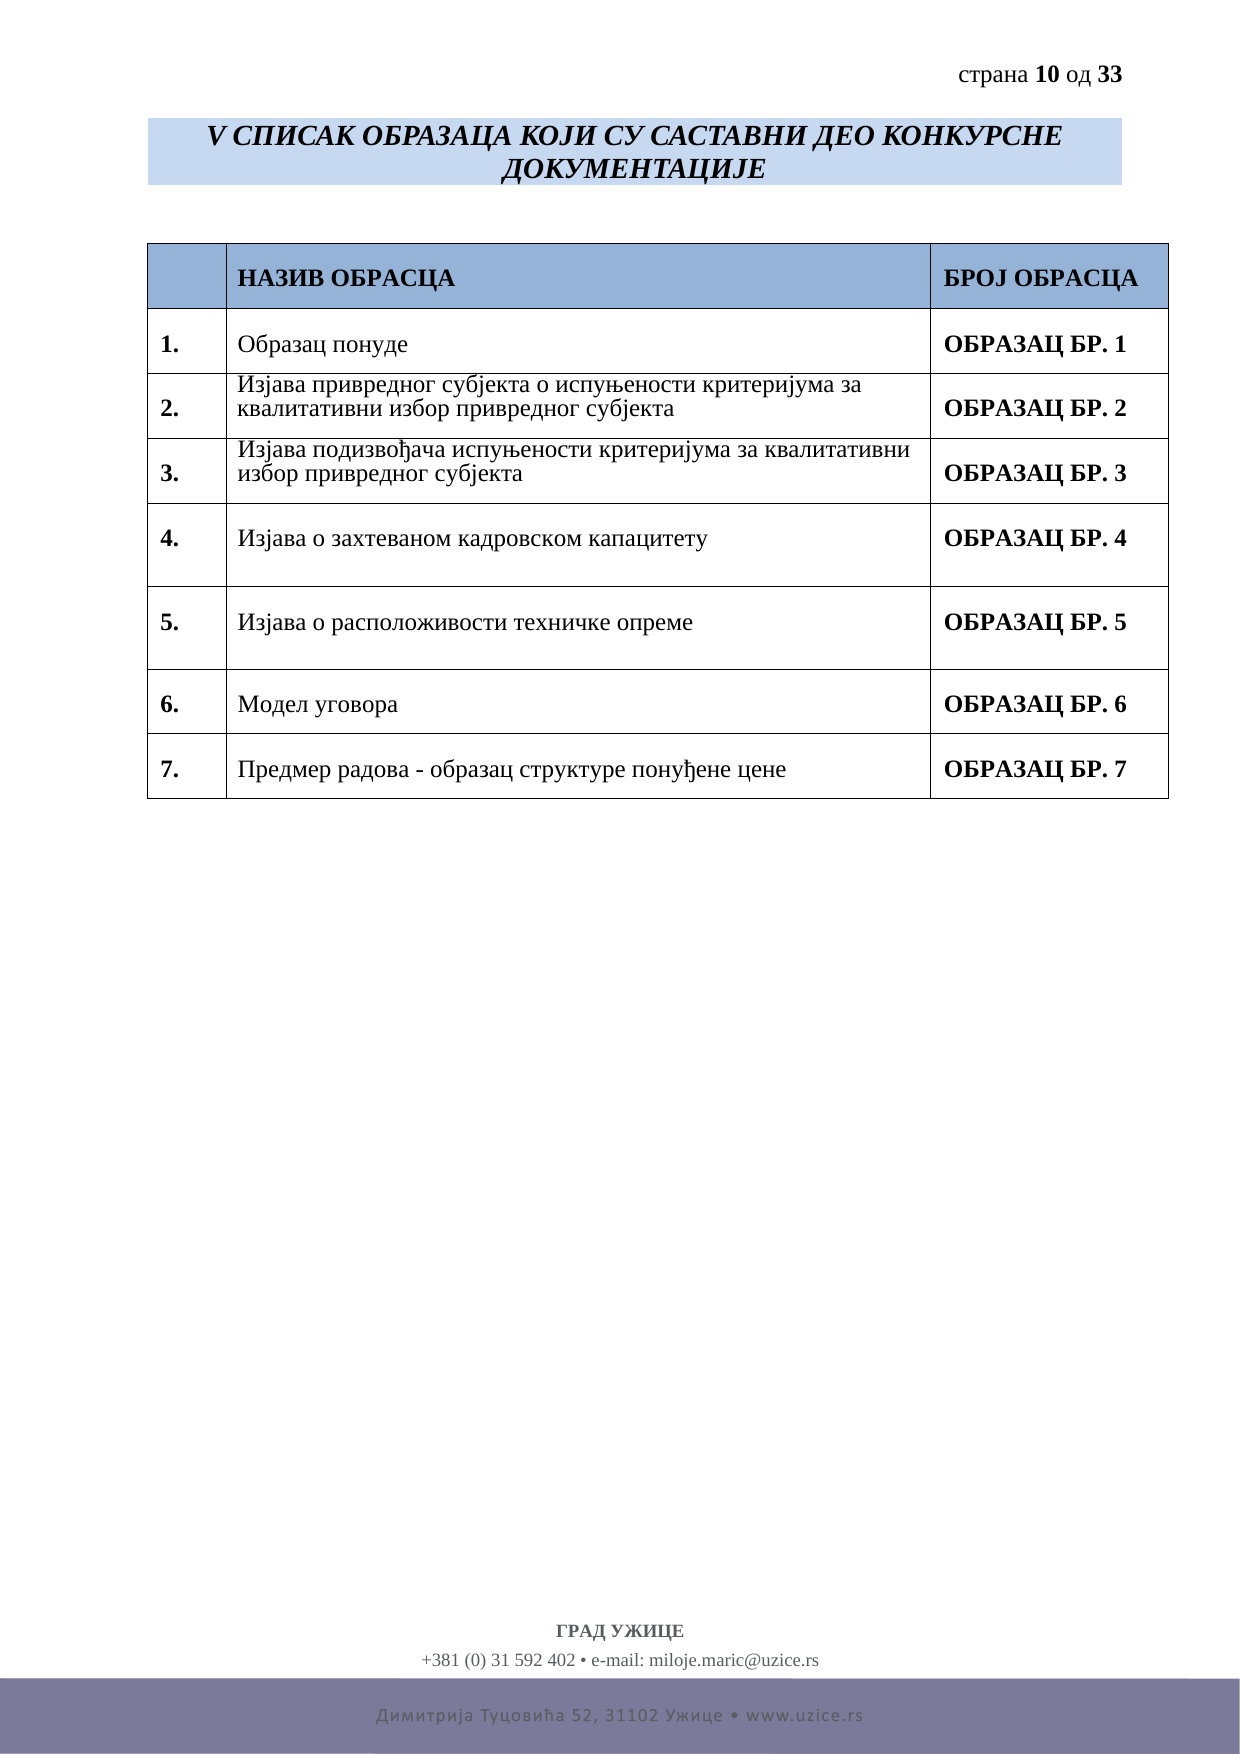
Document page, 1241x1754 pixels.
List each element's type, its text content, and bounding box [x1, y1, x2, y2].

table_cell Изјава привредног субјекта о испуњености критеријума за квалитативни избор привредног субјекта [227, 374, 930, 438]
table_header НАЗИВ ОБРАСЦА [227, 244, 930, 308]
picture [0, 1677, 1240, 1754]
table_cell 2. [148, 374, 226, 438]
table_cell Образац понуде [227, 309, 930, 373]
table_cell ОБРАЗАЦ БР. 2 [931, 374, 1168, 438]
text V СПИСАК ОБРАЗАЦА КОЈИ СУ САСТАВНИ ДЕО КОНКУРСНЕ ДОКУМЕНТАЦИЈЕ [148, 118, 1122, 185]
table_cell ОБРАЗАЦ БР. 6 [931, 670, 1168, 733]
table_cell ОБРАЗАЦ БР. 5 [931, 587, 1168, 669]
table_header БРОЈ ОБРАСЦА [931, 244, 1168, 308]
table_cell Изјава о расположивости техничке опреме [227, 587, 930, 669]
table_cell 6. [148, 670, 226, 733]
table_cell ОБРАЗАЦ БР. 1 [931, 309, 1168, 373]
table_cell ОБРАЗАЦ БР. 7 [931, 734, 1168, 798]
table_cell 5. [148, 587, 226, 669]
table_cell 4. [148, 504, 226, 586]
table_header [148, 244, 226, 308]
table_cell 3. [148, 439, 226, 503]
table_cell ОБРАЗАЦ БР. 3 [931, 439, 1168, 503]
table_cell Изјава о захтеваном кадровском капацитету [227, 504, 930, 586]
table_cell Модел уговора [227, 670, 930, 733]
table_cell 7. [148, 734, 226, 798]
table_cell ОБРАЗАЦ БР. 4 [931, 504, 1168, 586]
table_cell 1. [148, 309, 226, 373]
table_cell Изјава подизвођача испуњености критеријума за квалитативни избор привредног субјекта [227, 439, 930, 503]
table_cell Предмер радова - образац структуре понуђене цене [227, 734, 930, 798]
